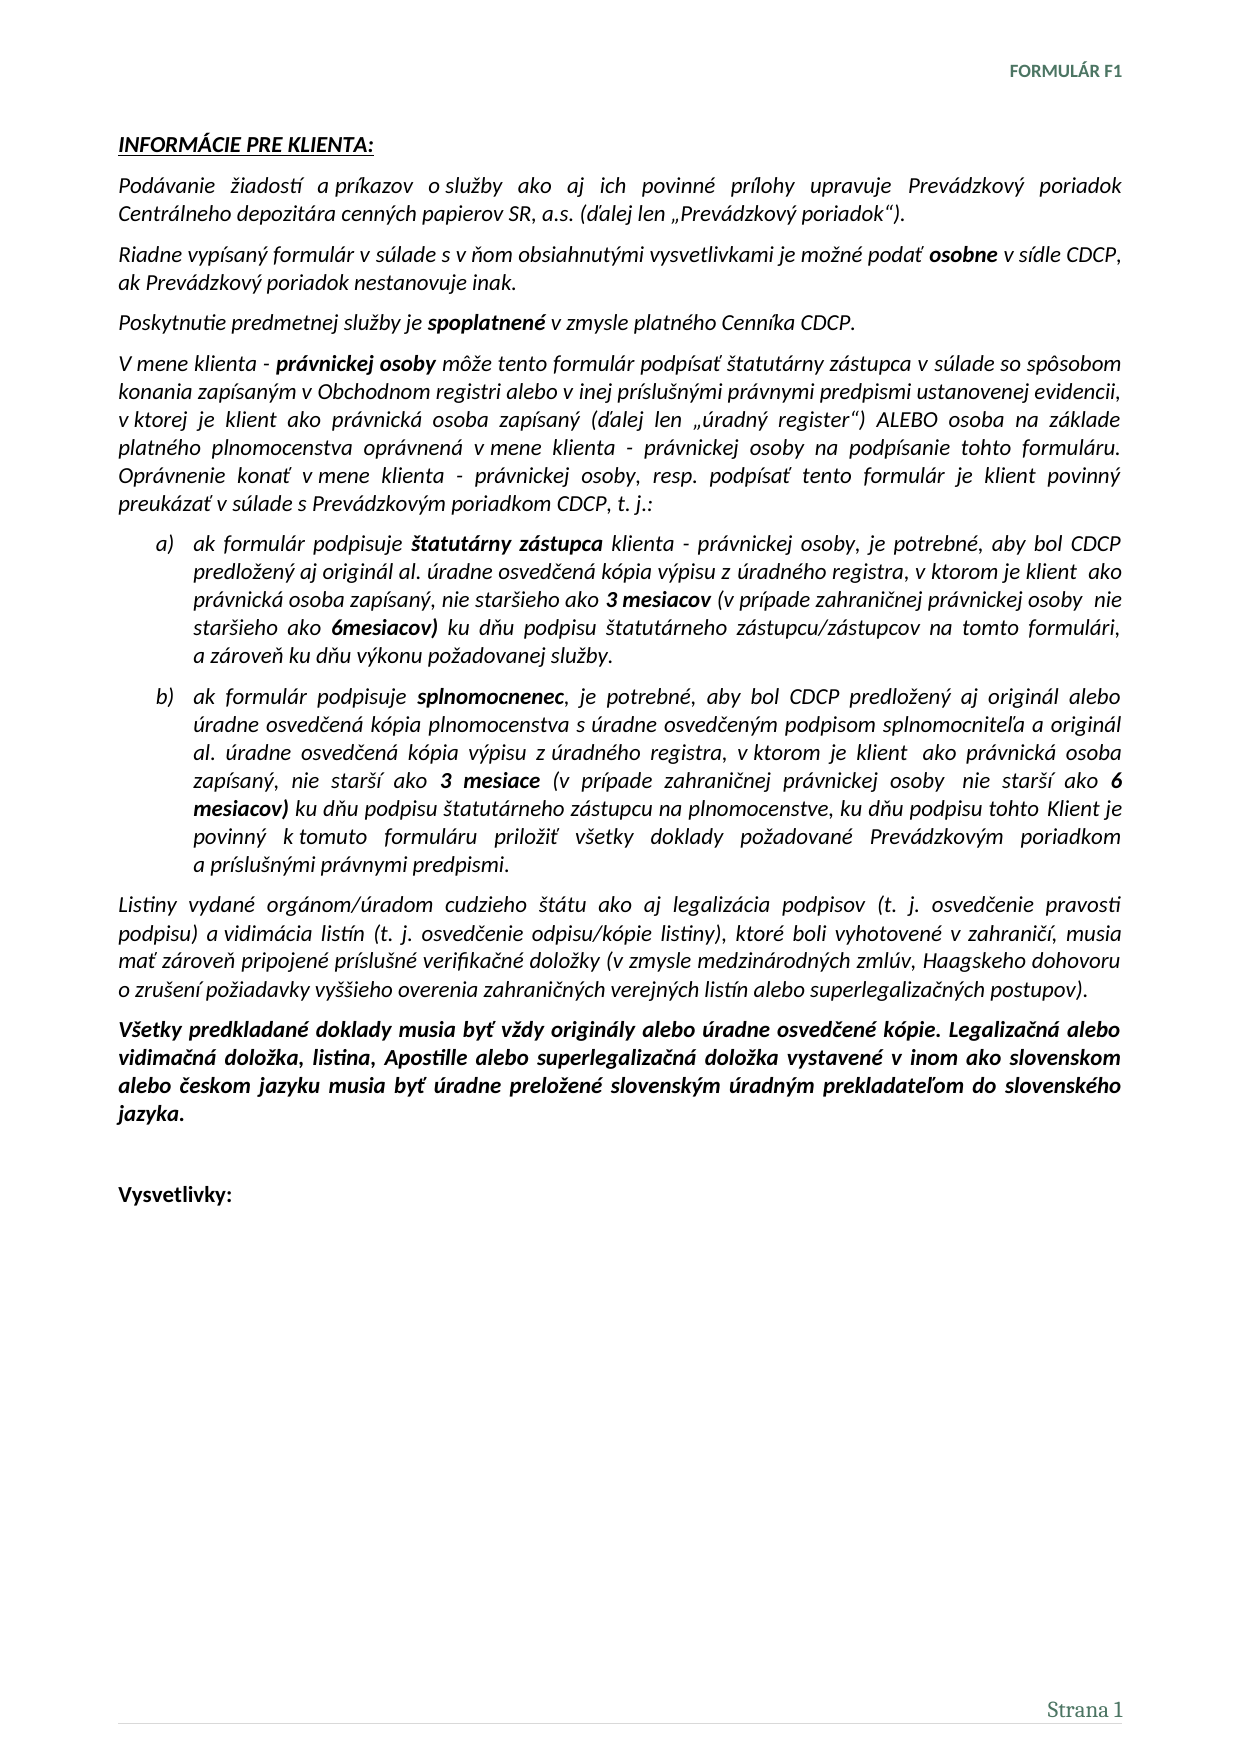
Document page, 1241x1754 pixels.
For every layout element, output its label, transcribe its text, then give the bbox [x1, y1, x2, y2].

text Poskytnutie predmetnej služby je spoplatnené v zmysle platného Cenníka CDCP. [118, 308, 1122, 336]
text Riadne vypísaný formulár v súlade s v ňom obsiahnutými vysvetlivkami je možné podať osobne v sídle CDCP, ak Prevádzkový poriadok nestanovuje inak. [118, 240, 1122, 296]
list ak formulár podpisuje splnomocnenec, je potrebné, aby bol CDCP predložený aj originál alebo úradne osvedčená kópia plnomocenstva s úradne osvedčeným podpisom splnomocniteľa a originál al. úradne osvedčená kópia výpisu z úradného registra, v ktorom je klient ako právnická osoba zapísaný, nie starší ako 3 mesiace (v prípade zahraničnej právnickej osoby nie starší ako 6 mesiacov) ku dňu podpisu štatutárneho zástupcu na plnomocenstve, ku dňu podpisu tohto Klient je povinný k tomuto formuláru priložiť všetky doklady požadované Prevádzkovým poriadkom a príslušnými právnymi predpismi. [156, 682, 1122, 878]
text INFORMÁCIE PRE KLIENTA: [118, 131, 1122, 159]
list ak formulár podpisuje štatutárny zástupca klienta - právnickej osoby, je potrebné, aby bol CDCP predložený aj originál al. úradne osvedčená kópia výpisu z úradného registra, v ktorom je klient ako právnická osoba zapísaný, nie staršieho ako 3 mesiacov (v prípade zahraničnej právnickej osoby nie staršieho ako 6mesiacov) ku dňu podpisu štatutárneho zástupcu/zástupcov na tomto formulári, a zároveň ku dňu výkonu požadovanej služby. [156, 529, 1122, 669]
text Listiny vydané orgánom/úradom cudzieho štátu ako aj legalizácia podpisov (t. j. osvedčenie pravosti podpisu) a vidimácia listín (t. j. osvedčenie odpisu/kópie listiny), ktoré boli vyhotovené v zahraničí, musia mať zároveň pripojené príslušné verifikačné doložky (v zmysle medzinárodných zmlúv, Haagskeho dohovoru o zrušení požiadavky vyššieho overenia zahraničných verejných listín alebo superlegalizačných postupov). [118, 891, 1122, 1003]
text Vysvetlivky: [118, 1180, 1122, 1208]
text Podávanie žiadostí a príkazov o služby ako aj ich povinné prílohy upravuje Prevádzkový poriadok Centrálneho depozitára cenných papierov SR, a.s. (ďalej len „Prevádzkový poriadok“). [118, 171, 1122, 227]
text V mene klienta - právnickej osoby môže tento formulár podpísať štatutárny zástupca v súlade so spôsobom konania zapísaným v Obchodnom registri alebo v inej príslušnými právnymi predpismi ustanovenej evidencii, v ktorej je klient ako právnická osoba zapísaný (ďalej len „úradný register“) ALEBO osoba na základe platného plnomocenstva oprávnená v mene klienta - právnickej osoby na podpísanie tohto formuláru. Oprávnenie konať v mene klienta - právnickej osoby, resp. podpísať tento formulár je klient povinný preukázať v súlade s Prevádzkovým poriadkom CDCP, t. j.: [118, 349, 1122, 517]
text Všetky predkladané doklady musia byť vždy originály alebo úradne osvedčené kópie. Legalizačná alebo vidimačná doložka, listina, Apostille alebo superlegalizačná doložka vystavené v inom ako slovenskom alebo českom jazyku musia byť úradne preložené slovenským úradným prekladateľom do slovenského jazyka. [118, 1015, 1122, 1127]
